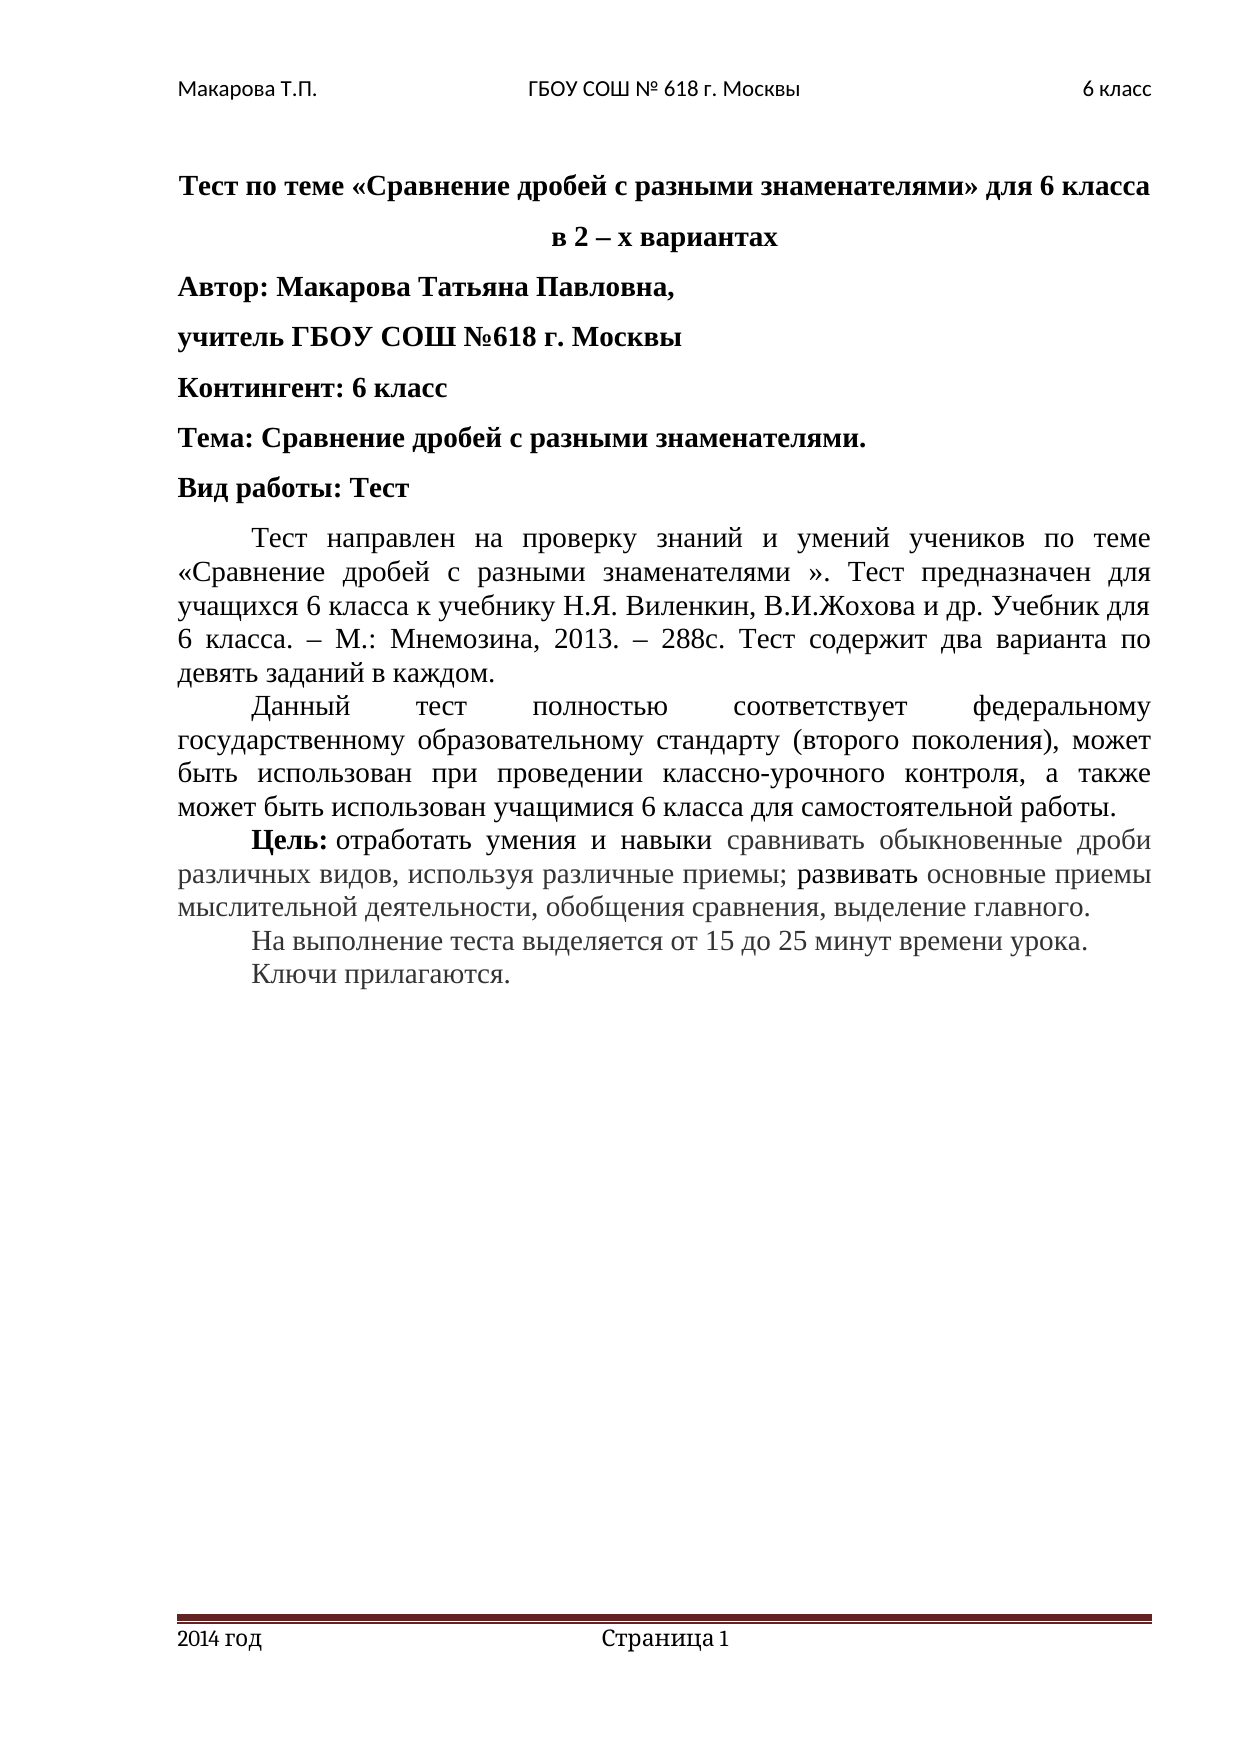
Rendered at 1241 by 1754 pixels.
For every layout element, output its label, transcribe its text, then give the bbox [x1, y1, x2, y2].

text Тест по теме «Сравнение дробей с разными знаменателями» для 6 класса в 2 – х вариантах [177, 168, 1152, 252]
text Контингент: 6 класс [177, 370, 1152, 403]
text Ключи прилагаются. [177, 957, 1152, 990]
text учитель ГБОУ СОШ №618 г. Москвы [177, 319, 1152, 353]
text Данный тест полностью соответствует федеральному государственному образовательному стандарту (второго поколения), может быть использован при проведении классно-урочного контроля, а также может быть использован учащимися 6 класса для самостоятельной работы. [177, 688, 1152, 822]
text На выполнение теста выделяется от 15 до 25 минут времени урока. [177, 923, 1152, 957]
text Тема: Сравнение дробей с разными знаменателями. [177, 420, 1152, 453]
text Автор: Макарова Татьяна Павловна, [177, 269, 1152, 303]
text Тест направлен на проверку знаний и умений учеников по теме «Сравнение дробей с разными знаменателями ». Тест предназначен для учащихся 6 класса к учебнику Н.Я. Виленкин, В.И.Жохова и др. Учебник для 6 класса. – М.: Мнемозина, 2013. – 288с. Тест содержит два варианта по девять заданий в каждом. [177, 521, 1152, 688]
text Цель: отработать умения и навыки сравнивать обыкновенные дроби различных видов, используя различные приемы; развивать основные приемы мыслительной деятельности, обобщения сравнения, выделение главного. [177, 822, 1152, 923]
text Вид работы: Тест [177, 470, 1152, 504]
